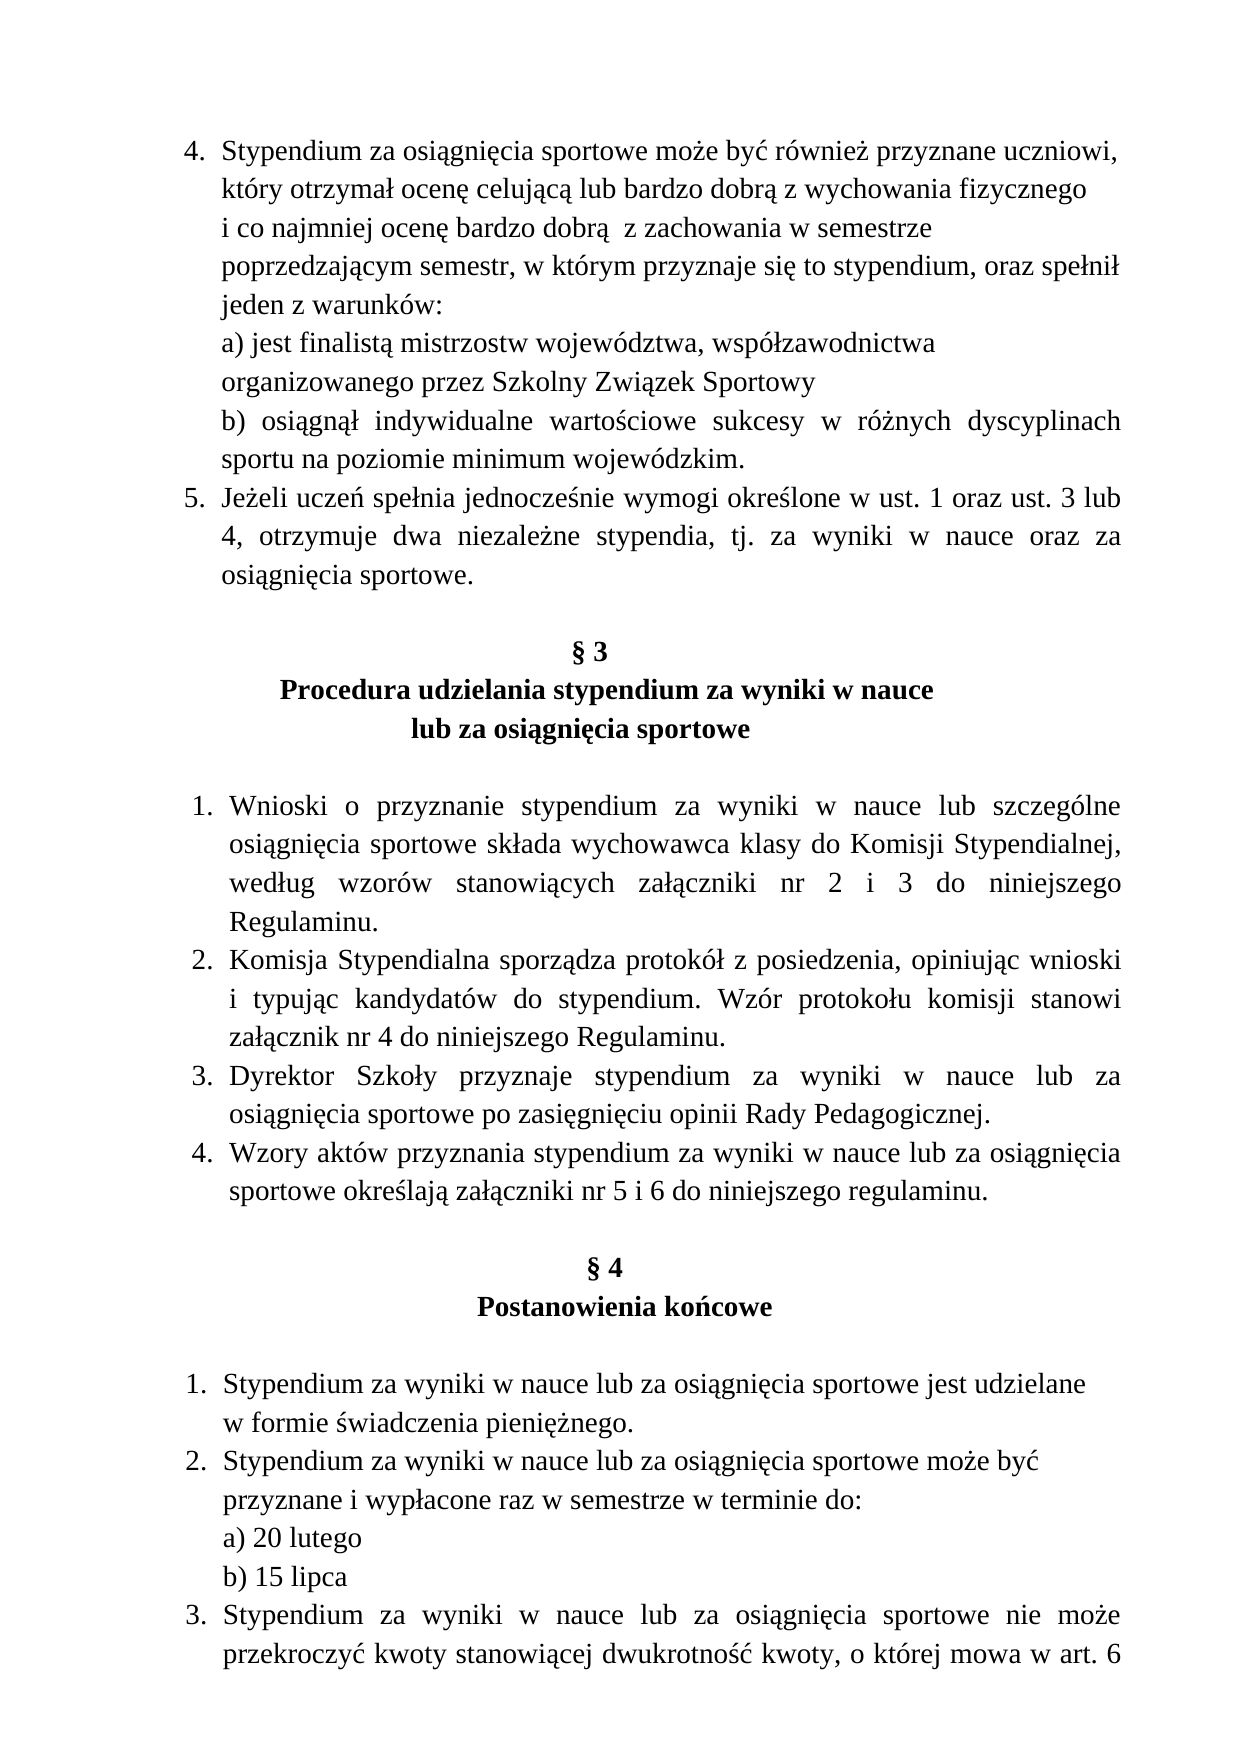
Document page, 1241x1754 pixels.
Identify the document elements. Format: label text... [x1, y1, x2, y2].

list Postanowienia końcowe [229, 1289, 1122, 1323]
list § 3 [221, 634, 1122, 667]
list Stypendium za osiągnięcia sportowe może być również przyznane uczniowi, który otrzymał ocenę celującą lub bardzo dobrą z wychowania fizycznego i co najmniej ocenę bardzo dobrą z zachowania w semestrze poprzedzającym semestr, w którym przyznaje się to stypendium, oraz spełnił jeden z warunków: a) jest finalistą mistrzostw województwa, współzawodnictwa organizowanego przez Szkolny Związek Sportowy [184, 133, 1122, 398]
list Wzory aktów przyznania stypendium za wyniki w nauce lub za osiągnięcia sportowe określają załączniki nr 5 i 6 do niniejszego regulaminu. [191, 1135, 1122, 1207]
list Jeżeli uczeń spełnia jednocześnie wymogi określone w ust. 1 oraz ust. 3 lub 4, otrzymuje dwa niezależne stypendia, tj. za wyniki w nauce oraz za osiągnięcia sportowe. [184, 480, 1122, 590]
list Wnioski o przyznanie stypendium za wyniki w nauce lub szczególne osiągnięcia sportowe składa wychowawca klasy do Komisji Stypendialnej, według wzorów stanowiących załączniki nr 2 i 3 do niniejszego Regulaminu. [191, 788, 1122, 937]
list b) osiągnął indywidualne wartościowe sukcesy w różnych dyscyplinach sportu na poziomie minimum wojewódzkim. [221, 403, 1122, 475]
list Stypendium za wyniki w nauce lub za osiągnięcia sportowe jest udzielane w formie świadczenia pieniężnego. [185, 1366, 1122, 1438]
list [185, 1597, 1122, 1669]
list Dyrektor Szkoły przyznaje stypendium za wyniki w nauce lub za osiągnięcia sportowe po zasięgnięciu opinii Rady Pedagogicznej. [191, 1058, 1122, 1130]
list Procedura udzielania stypendium za wyniki w nauce lub za osiągnięcia sportowe [221, 672, 1122, 744]
list § 4 [229, 1251, 1122, 1284]
list Stypendium za wyniki w nauce lub za osiągnięcia sportowe może być przyznane i wypłacone raz w semestrze w terminie do: a) 20 lutego b) 15 lipca [185, 1443, 1122, 1592]
list Komisja Stypendialna sporządza protokół z posiedzenia, opiniując wnioski i typując kandydatów do stypendium. Wzór protokołu komisji stanowi załącznik nr 4 do niniejszego Regulaminu. [191, 942, 1122, 1053]
